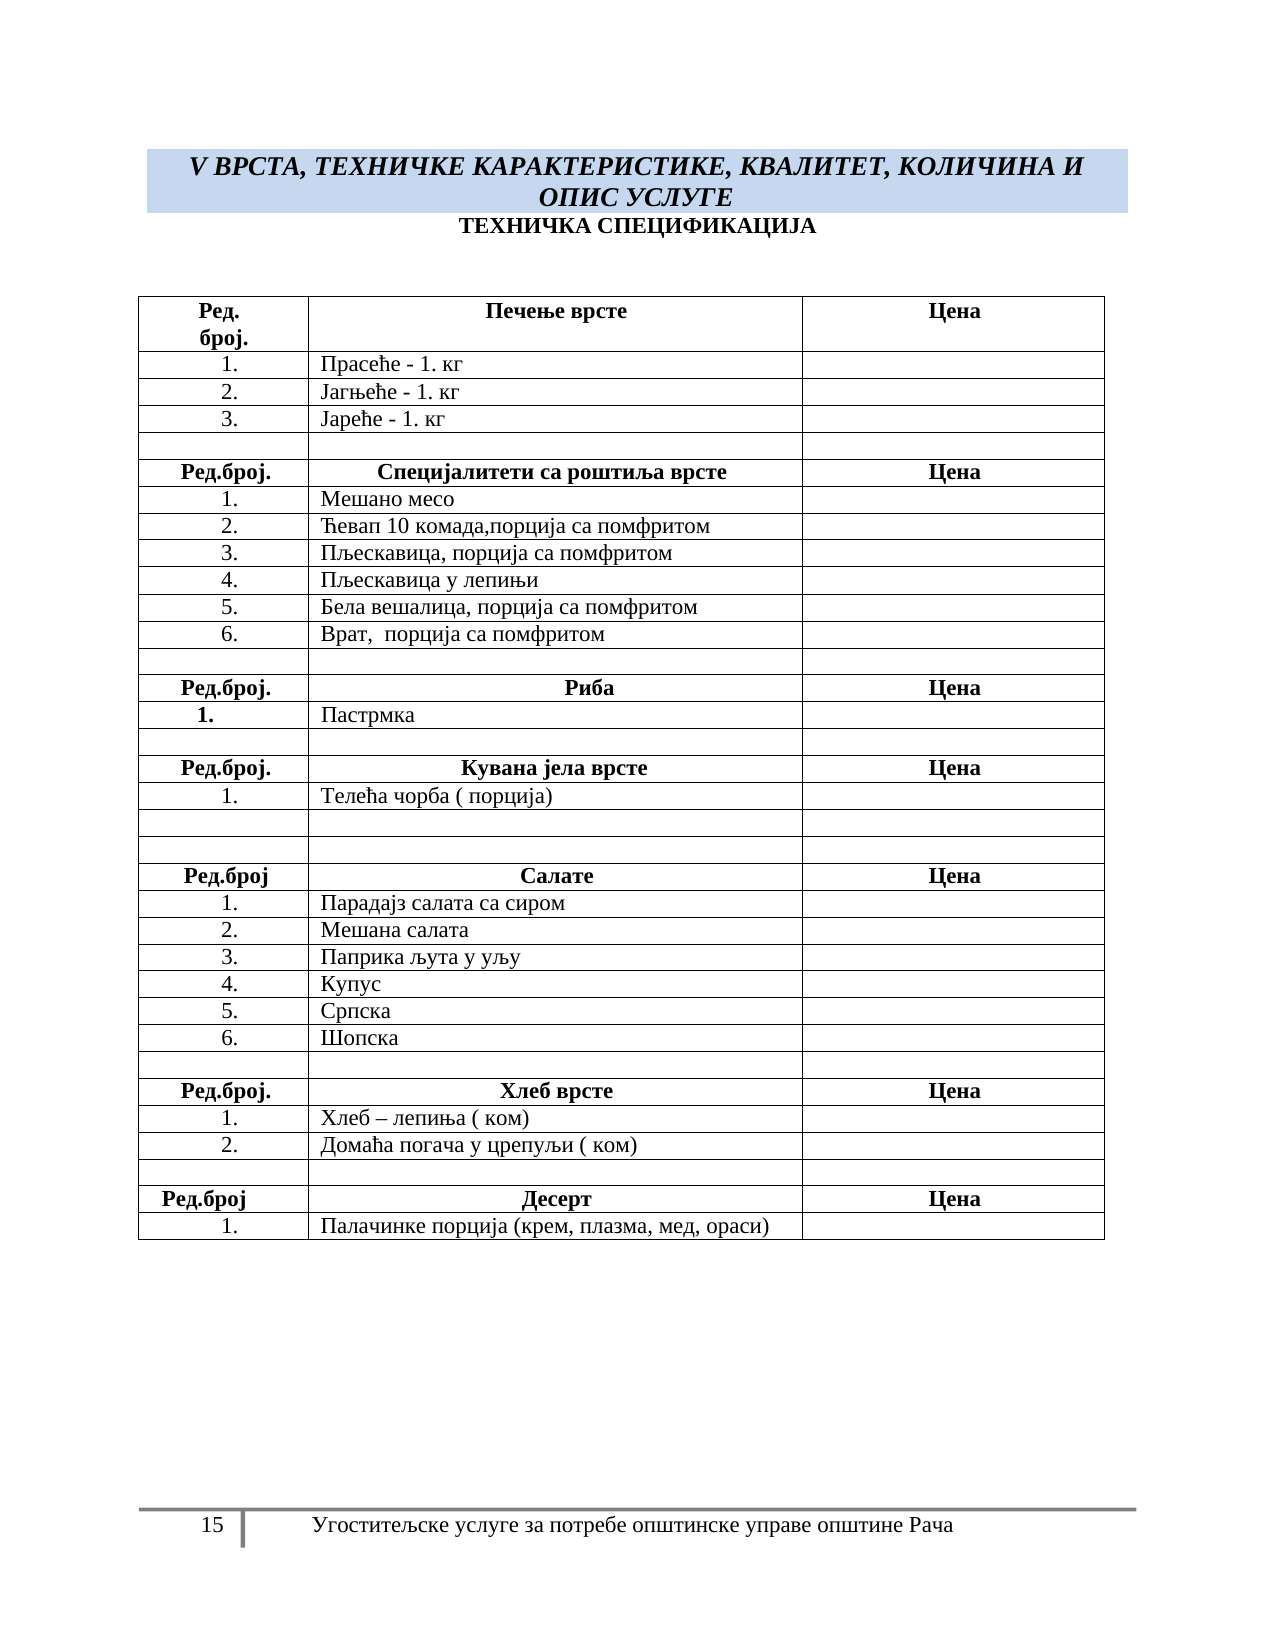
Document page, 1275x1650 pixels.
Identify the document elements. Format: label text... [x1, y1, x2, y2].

table_cell Прасеће - 1. кг [309, 352, 802, 378]
table_cell Цена [803, 1186, 1104, 1212]
table_header Цена [803, 297, 1104, 351]
table_cell [139, 649, 308, 674]
table_cell Ћевап 10 комада,порција са помфритом [309, 514, 802, 539]
table_cell Хлеб – лепиња ( ком) [309, 1106, 802, 1132]
table_cell [803, 1160, 1104, 1185]
table_cell 2. [139, 379, 308, 405]
table_cell Цена [803, 864, 1104, 890]
table_cell Мешана салата [309, 918, 802, 943]
table_cell [309, 649, 802, 674]
table_cell [309, 433, 802, 459]
table_cell [139, 1160, 308, 1185]
table_cell [139, 837, 308, 863]
table_cell [803, 918, 1104, 943]
table_cell Хлеб врсте [309, 1079, 802, 1105]
table_cell Пљескавица, порција са помфритом [309, 540, 802, 566]
table_cell [309, 729, 802, 755]
subtitle ТЕХНИЧКА СПЕЦИФИКАЦИЈА [391, 147, 885, 238]
table_cell 5. [139, 998, 308, 1024]
table_cell Парадајз салата са сиром [309, 891, 802, 917]
table_cell Цена [803, 460, 1104, 486]
table_cell Ред.број. [139, 675, 308, 701]
table_cell [803, 998, 1104, 1024]
table_cell 5. [139, 595, 308, 621]
table_cell Ред.број. [139, 1079, 308, 1105]
table_cell [803, 567, 1104, 594]
table_cell [803, 514, 1104, 539]
table_cell [309, 837, 802, 863]
table_cell Салате [309, 864, 802, 890]
table_cell [139, 729, 308, 755]
table_cell Телећа чорба ( порција) [309, 783, 802, 809]
table_cell [803, 783, 1104, 809]
table_cell [803, 406, 1104, 432]
table_cell 4. [139, 971, 308, 997]
table_cell Кувана јела врсте [309, 756, 802, 782]
table_cell 2. [139, 1133, 308, 1158]
table_cell [803, 1106, 1104, 1132]
table_cell [803, 891, 1104, 917]
table_cell [803, 1052, 1104, 1078]
table_cell [803, 649, 1104, 674]
table_cell Мешано месо [309, 487, 802, 512]
table_cell [803, 487, 1104, 512]
table_cell 1. [139, 1213, 308, 1239]
table_cell Цена [803, 675, 1104, 701]
table_cell Ред.број [139, 864, 308, 890]
table_cell 1. [139, 487, 308, 512]
table_cell Купус [309, 971, 802, 997]
table_cell Ред.број. [139, 756, 308, 782]
table_cell [803, 1133, 1104, 1158]
table_cell 3. [139, 945, 308, 970]
table_cell [803, 1213, 1104, 1239]
table_cell Цена [803, 1079, 1104, 1105]
table_cell Јагњеће - 1. кг [309, 379, 802, 405]
table_cell [803, 433, 1104, 459]
table_cell 1. [139, 891, 308, 917]
table_cell [803, 595, 1104, 621]
table_cell [803, 837, 1104, 863]
table_cell 1. [139, 1106, 308, 1132]
table_cell Домаћа погача у црепуљи ( ком) [309, 1133, 802, 1158]
table_cell 4. [139, 567, 308, 594]
table_cell 2. [139, 514, 308, 539]
table_cell 3. [139, 406, 308, 432]
table_cell [309, 1160, 802, 1185]
table_cell Десерт [309, 1186, 802, 1212]
table_cell [803, 702, 1104, 728]
table_cell Палачинке порција (крем, плазма, мед, ораси) [309, 1213, 802, 1239]
table_cell Ред.број [139, 1186, 308, 1212]
table_cell [139, 810, 308, 836]
table_cell [139, 1052, 308, 1078]
table_cell 2. [139, 918, 308, 943]
table_cell [803, 379, 1104, 405]
table_cell 1. [139, 783, 308, 809]
table_cell Пљескавица у лепињи [309, 567, 802, 594]
table_cell 6. [139, 1025, 308, 1051]
table_cell [309, 1052, 802, 1078]
table_cell Паприка љута у уљу [309, 945, 802, 970]
table_cell Ред.број. [139, 460, 308, 486]
table_cell [803, 971, 1104, 997]
table_cell [139, 433, 308, 459]
table_cell Бела вешалица, порција са помфритом [309, 595, 802, 621]
table_header Ред. број. [139, 297, 308, 351]
table_cell [803, 729, 1104, 755]
table_cell [803, 622, 1104, 647]
table_cell Српска [309, 998, 802, 1024]
table_cell Врат, порција са помфритом [309, 622, 802, 647]
table_cell [309, 810, 802, 836]
table_cell [803, 810, 1104, 836]
table_cell Пастрмка [309, 702, 802, 728]
table_cell [803, 945, 1104, 970]
table_cell Јареће - 1. кг [309, 406, 802, 432]
table_cell 1. [139, 352, 308, 378]
table_cell 3. [139, 540, 308, 566]
table_cell [803, 352, 1104, 378]
table_header Печење врсте [309, 297, 802, 351]
table_cell Риба [309, 675, 802, 701]
table_cell [803, 1025, 1104, 1051]
table_cell Шопска [309, 1025, 802, 1051]
table_cell Цена [803, 756, 1104, 782]
table_cell 1. [139, 702, 308, 728]
table_cell [803, 540, 1104, 566]
table_cell 6. [139, 622, 308, 647]
table_cell Специјалитети са роштиља врсте [309, 460, 802, 486]
